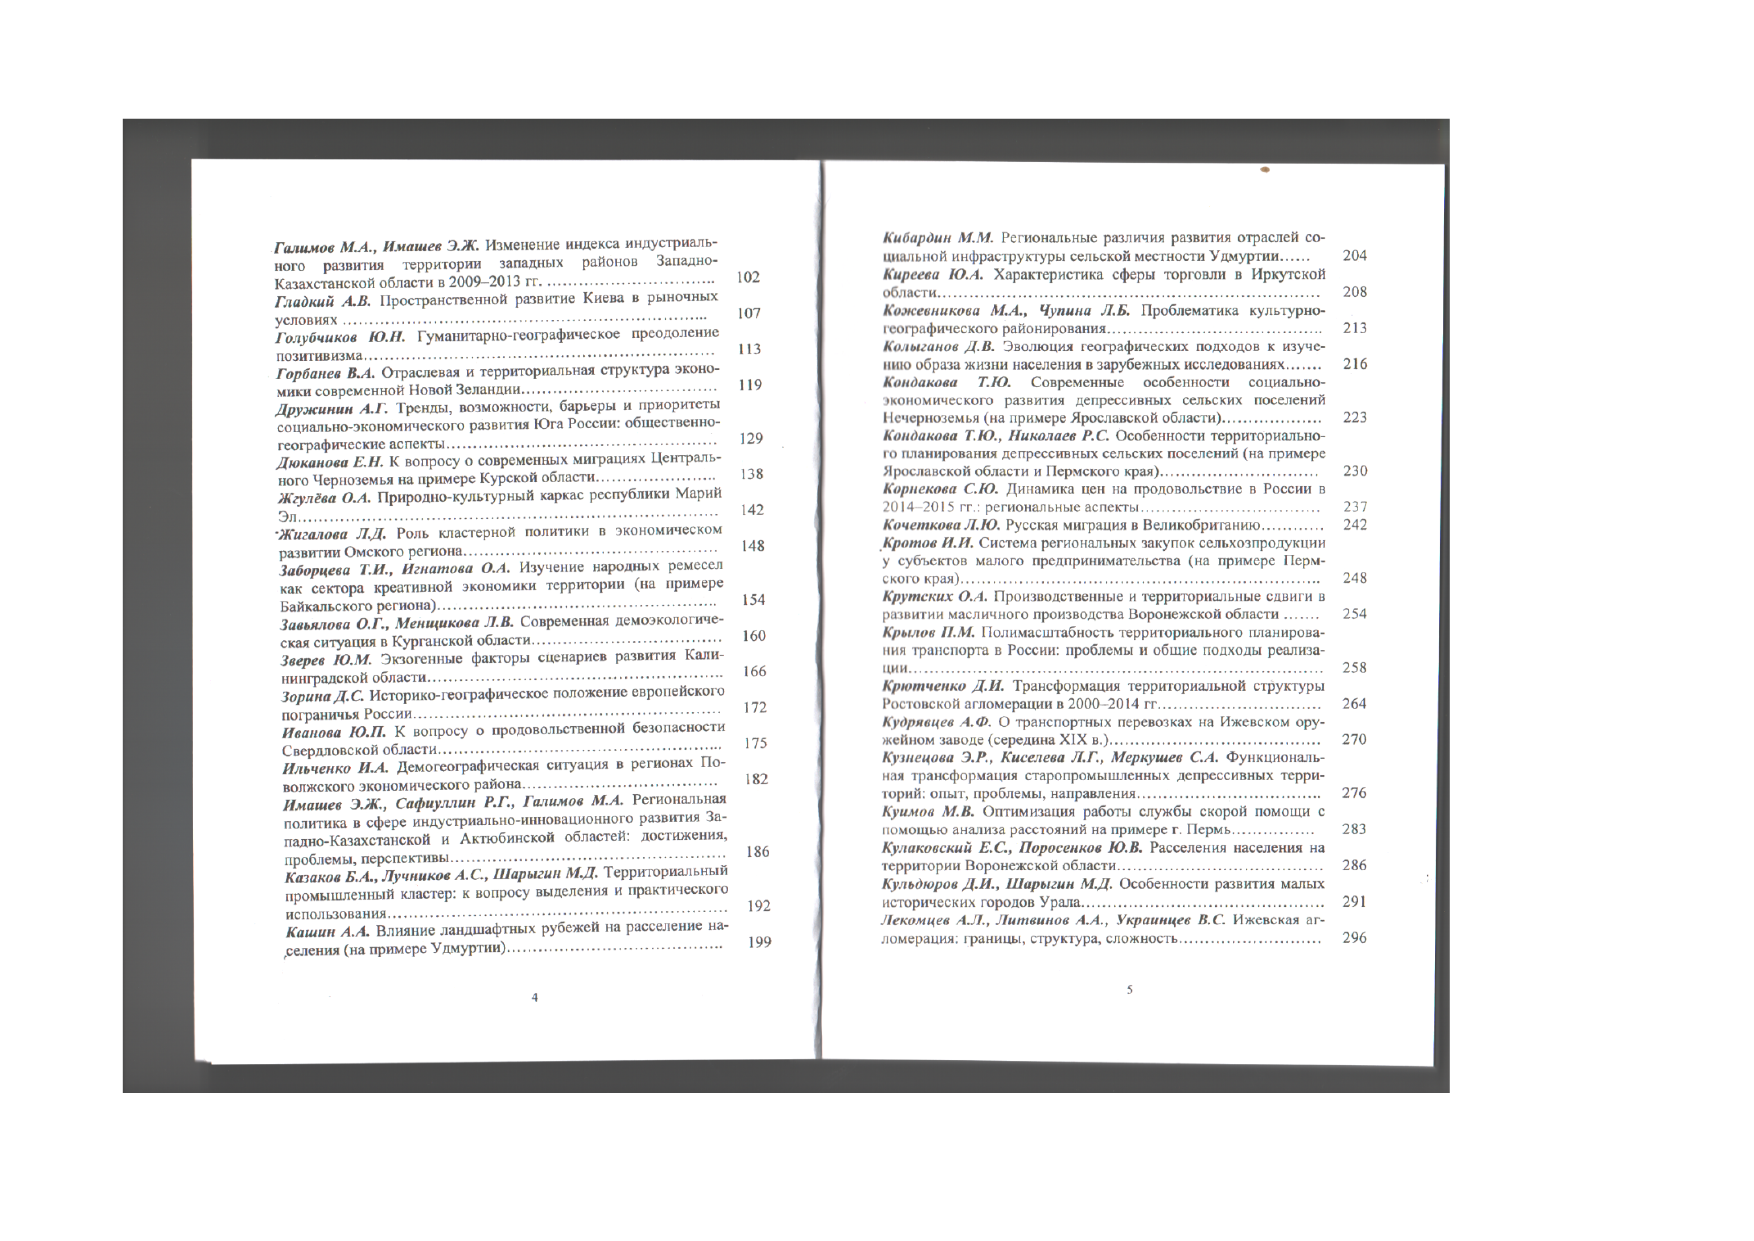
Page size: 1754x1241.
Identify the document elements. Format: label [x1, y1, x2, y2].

picture [120, 120, 1454, 1093]
